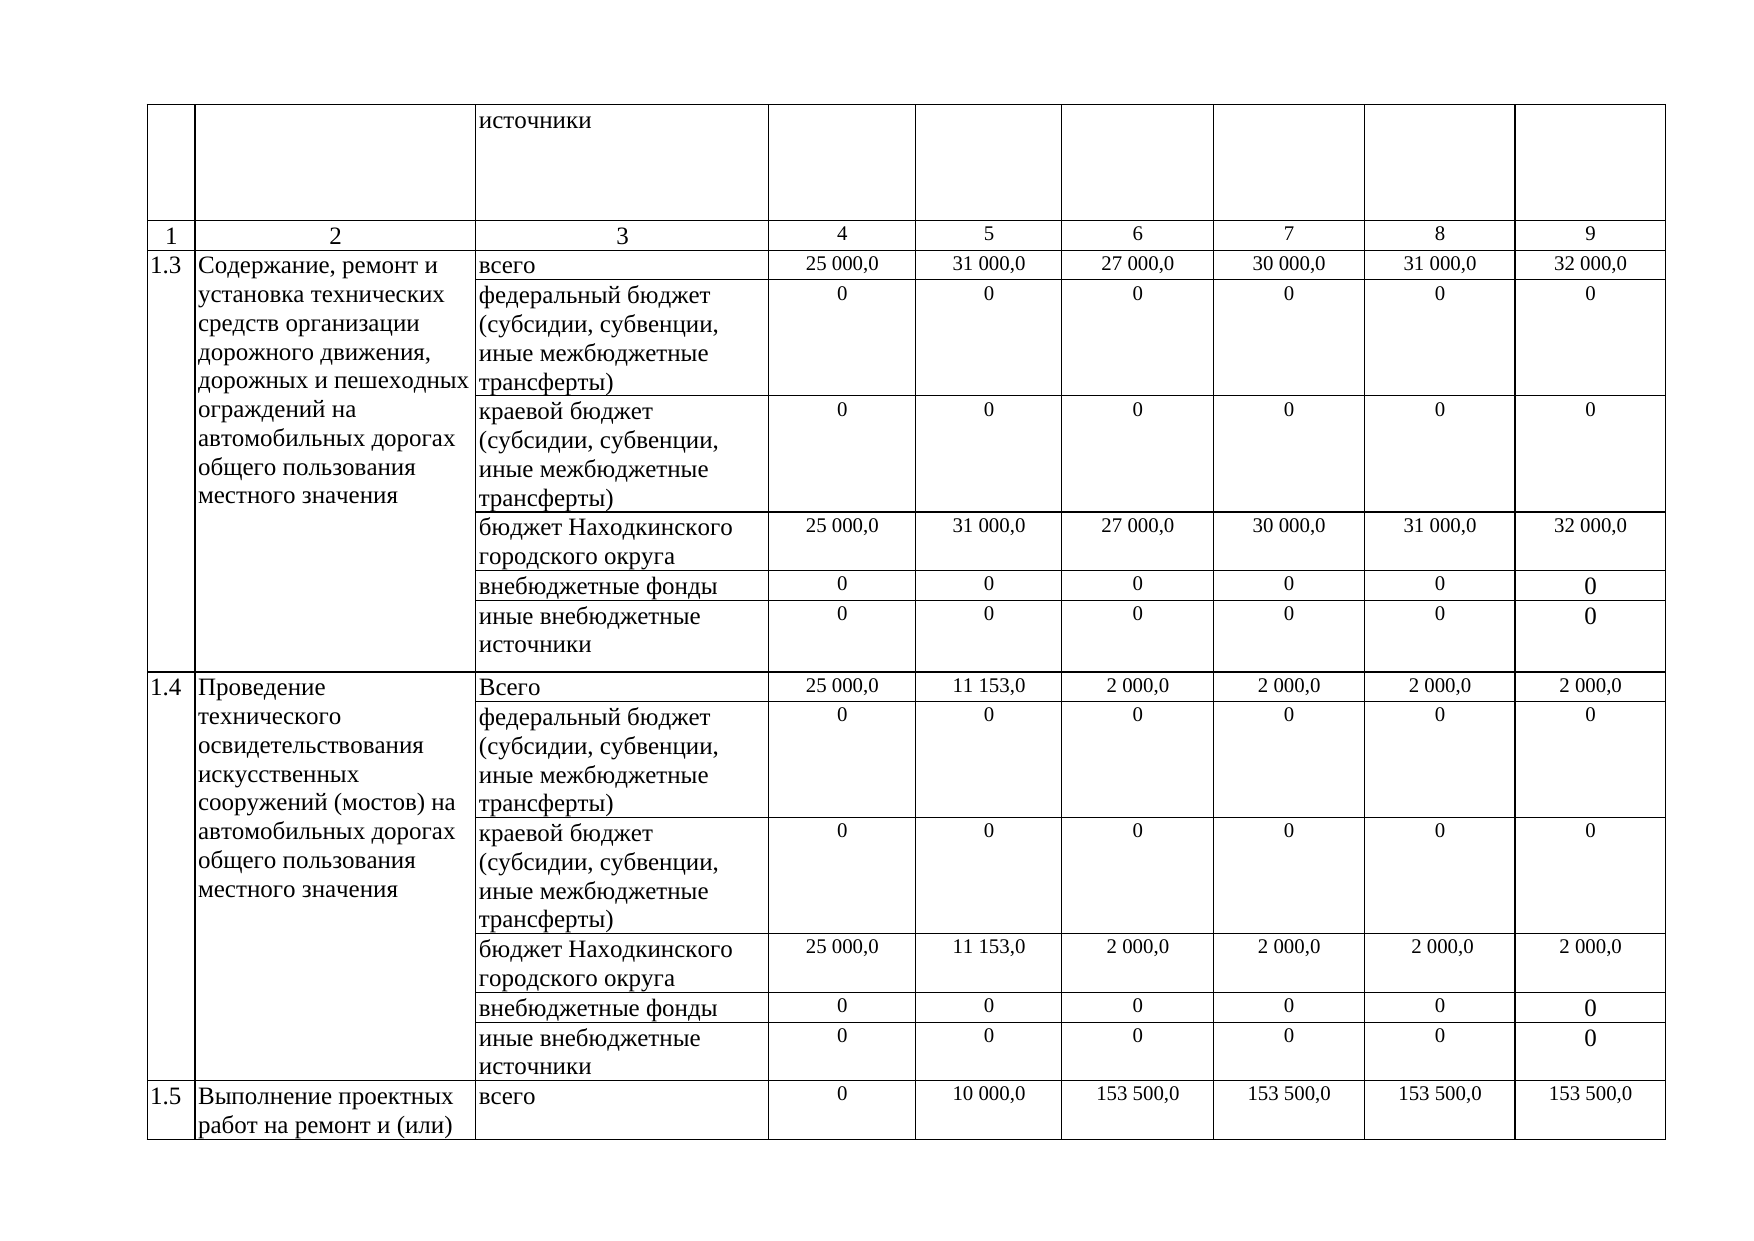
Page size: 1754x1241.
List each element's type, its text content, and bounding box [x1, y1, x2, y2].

table_cell 0 [1214, 396, 1364, 511]
table_cell 1.5 [148, 1081, 194, 1139]
table_cell 0 [1516, 105, 1665, 220]
table_cell иные внебюджетные источники [476, 601, 768, 671]
table_cell федеральный бюджет (субсидии, субвенции, иные межбюджетные трансферты) [476, 702, 768, 817]
table_cell 0 [1365, 396, 1514, 511]
table_cell внебюджетные фонды [476, 993, 768, 1022]
table_cell 1 [148, 221, 194, 249]
table_cell 31 000,0 [916, 251, 1061, 279]
table_cell 0 [1365, 993, 1514, 1022]
table_cell 0 [1214, 702, 1364, 817]
table_cell Проведение технического освидетельствования искусственных сооружений (мостов) на автомобильных дорогах общего пользования местного значения [196, 673, 475, 1080]
table_cell 32 000,0 [1516, 513, 1665, 570]
table_cell 0 [916, 818, 1061, 933]
table_cell 0 [916, 702, 1061, 817]
table_cell 0 [916, 105, 1061, 220]
table_cell 25 000,0 [769, 251, 915, 279]
table_cell 4 [769, 221, 915, 249]
table_cell 0 [1062, 818, 1213, 933]
table_cell 0 [1365, 571, 1514, 600]
table_cell 0 [1365, 601, 1514, 671]
table_cell 31 000,0 [1365, 251, 1514, 279]
table_cell 11 153,0 [916, 673, 1061, 701]
table_cell 0 [1062, 1023, 1213, 1080]
table_cell 6 [1062, 221, 1213, 249]
table_cell 30 000,0 [1214, 513, 1364, 570]
table_cell 0 [916, 571, 1061, 600]
table_cell 0 [769, 993, 915, 1022]
table_cell 0 [1214, 818, 1364, 933]
table_cell 10 000,0 [916, 1081, 1061, 1139]
table_cell 0 [1365, 1023, 1514, 1080]
table_cell 0 [769, 818, 915, 933]
table_cell 0 [769, 571, 915, 600]
table_cell 0 [769, 601, 915, 671]
table_cell 0 [1516, 993, 1665, 1022]
table_cell 27 000,0 [1062, 251, 1213, 279]
table_cell 153 500,0 [1516, 1081, 1665, 1139]
table_cell 0 [916, 993, 1061, 1022]
table_cell 0 [1214, 993, 1364, 1022]
table_cell 0 [1365, 702, 1514, 817]
table_cell 7 [1214, 221, 1364, 249]
table_cell 0 [1062, 993, 1213, 1022]
table_cell 0 [916, 396, 1061, 511]
table_cell 2 000,0 [1365, 934, 1514, 992]
table_cell 0 [1516, 1023, 1665, 1080]
table_cell 153 500,0 [1365, 1081, 1514, 1139]
table_cell 0 [1214, 1023, 1364, 1080]
table_cell 25 000,0 [769, 673, 915, 701]
table_cell 0 [1214, 571, 1364, 600]
table_cell 0 [1516, 601, 1665, 671]
table_cell 0 [1365, 818, 1514, 933]
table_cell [196, 1081, 475, 1139]
table_cell 31 000,0 [1365, 513, 1514, 570]
table_cell 2 000,0 [1062, 673, 1213, 701]
table_cell 0 [1062, 571, 1213, 600]
table_cell 0 [1062, 396, 1213, 511]
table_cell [476, 105, 768, 220]
table_cell бюджет Находкинского городского округа [476, 513, 768, 570]
table_cell 0 [1214, 105, 1364, 220]
table_cell 31 000,0 [916, 513, 1061, 570]
table_cell 5 [916, 221, 1061, 249]
table_cell 25 000,0 [769, 934, 915, 992]
table_cell 0 [769, 280, 915, 395]
table_cell 0 [769, 105, 915, 220]
table_cell 0 [1516, 396, 1665, 511]
table_cell 0 [916, 1023, 1061, 1080]
table_cell 0 [916, 280, 1061, 395]
table_cell 2 000,0 [1214, 673, 1364, 701]
table_cell 0 [1062, 601, 1213, 671]
table_cell 2 [196, 221, 475, 249]
table_cell 2 000,0 [1365, 673, 1514, 701]
table_cell 11 153,0 [916, 934, 1061, 992]
table_cell 0 [1214, 280, 1364, 395]
table_cell 2 000,0 [1516, 934, 1665, 992]
table_cell 32 000,0 [1516, 251, 1665, 279]
table_cell 27 000,0 [1062, 513, 1213, 570]
table_cell 2 000,0 [1062, 934, 1213, 992]
table_cell 153 500,0 [1214, 1081, 1364, 1139]
table_cell Содержание, ремонт и установка технических средств организации дорожного движения, дорожных и пешеходных ограждений на автомобильных дорогах общего пользования местного значения [196, 251, 475, 671]
table_cell 0 [1516, 280, 1665, 395]
table_cell 25 000,0 [769, 513, 915, 570]
table_cell 3 [476, 221, 768, 249]
table_cell 0 [1516, 818, 1665, 933]
table_cell федеральный бюджет (субсидии, субвенции, иные межбюджетные трансферты) [476, 280, 768, 395]
table_cell 0 [769, 1081, 915, 1139]
table_cell всего [476, 1081, 768, 1139]
table_cell Всего [476, 673, 768, 701]
table_cell 1.4 [148, 673, 194, 1080]
table_cell бюджет Находкинского городского округа [476, 934, 768, 992]
table_cell иные внебюджетные источники [476, 1023, 768, 1080]
table_cell краевой бюджет (субсидии, субвенции, иные межбюджетные трансферты) [476, 396, 768, 511]
table_cell 0 [1062, 105, 1213, 220]
table_cell 8 [1365, 221, 1514, 249]
table_cell краевой бюджет (субсидии, субвенции, иные межбюджетные трансферты) [476, 818, 768, 933]
table_cell 1.3 [148, 251, 194, 671]
table_cell 9 [1516, 221, 1665, 249]
table_cell 153 500,0 [1062, 1081, 1213, 1139]
table_cell 0 [769, 702, 915, 817]
table_cell 2 000,0 [1214, 934, 1364, 992]
table_cell 0 [1365, 105, 1514, 220]
table_cell 0 [916, 601, 1061, 671]
table_cell 0 [1062, 702, 1213, 817]
table_cell 0 [1214, 601, 1364, 671]
table_cell 0 [1365, 280, 1514, 395]
table_cell 0 [1062, 280, 1213, 395]
table_cell 0 [769, 1023, 915, 1080]
table_cell 0 [769, 396, 915, 511]
table_cell 0 [1516, 702, 1665, 817]
table_cell внебюджетные фонды [476, 571, 768, 600]
table_cell 0 [1516, 571, 1665, 600]
table_cell 30 000,0 [1214, 251, 1364, 279]
table_cell всего [476, 251, 768, 279]
table_cell 2 000,0 [1516, 673, 1665, 701]
